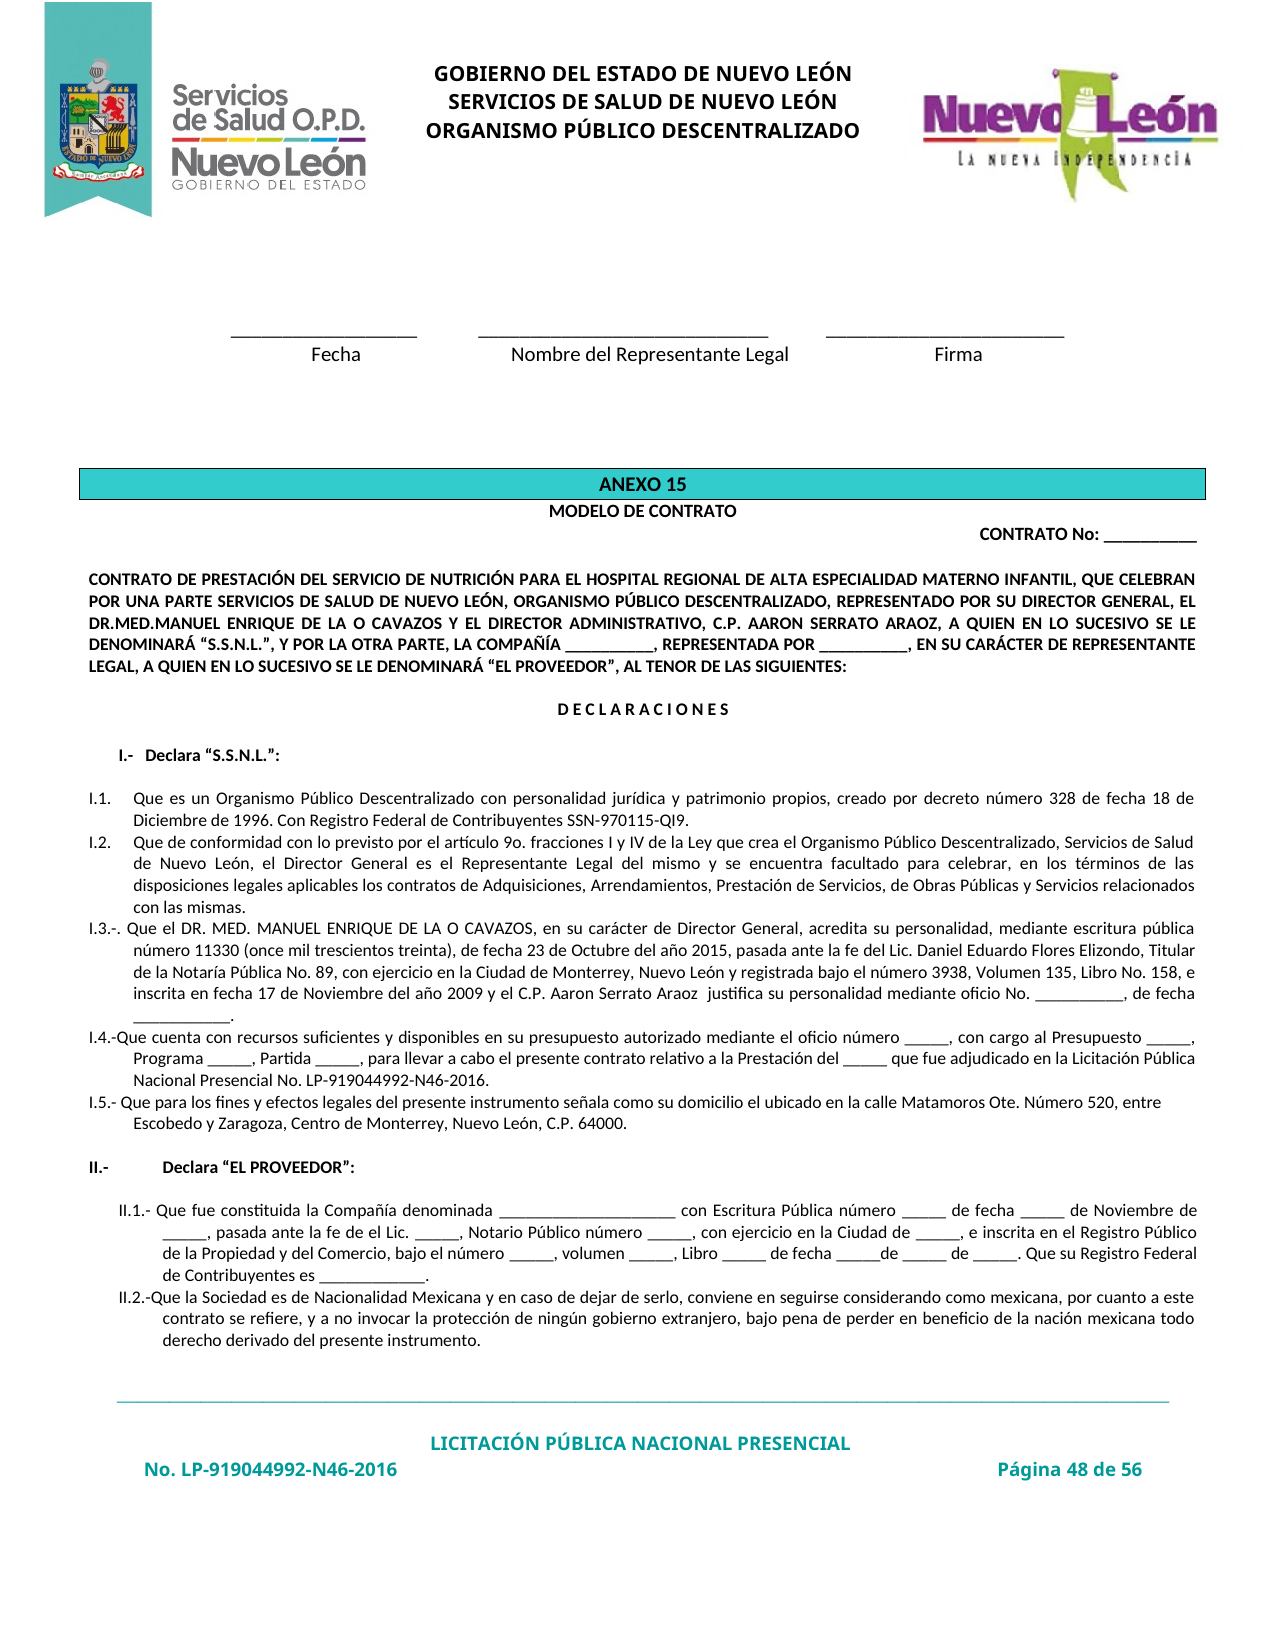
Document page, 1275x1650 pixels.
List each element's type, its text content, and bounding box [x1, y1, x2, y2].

subtitle D E C L A R A C I O N E S [89, 698, 1197, 720]
text CONTRATO DE PRESTACIÓN DEL SERVICIO DE NUTRICIÓN PARA EL HOSPITAL REGIONAL DE ALTA ESPECIALIDAD MATERNO INFANTIL, QUE CELEBRAN POR UNA PARTE SERVICIOS DE SALUD DE NUEVO LEÓN, ORGANISMO PÚBLICO DESCENTRALIZADO, REPRESENTADO POR SU DIRECTOR GENERAL, EL DR.MED.MANUEL ENRIQUE DE LA O CAVAZOS Y EL DIRECTOR ADMINISTRATIVO, C.P. AARON SERRATO ARAOZ, A QUIEN EN LO SUCESIVO SE LE DENOMINARÁ “S.S.N.L.”, Y POR LA OTRA PARTE, LA COMPAÑÍA __________, REPRESENTADA POR __________, EN SU CARÁCTER DE REPRESENTANTE LEGAL, A QUIEN EN LO SUCESIVO SE LE DENOMINARÁ “EL PROVEEDOR”, AL TENOR DE LAS SIGUIENTES: [89, 568, 1198, 677]
text I.2. Que de conformidad con lo previsto por el artículo 9o. fracciones I y IV de la Ley que crea el Organismo Público Descentralizado, Servicios de Salud de Nuevo León, el Director General es el Representante Legal del mismo y se encuentra facultado para celebrar, en los términos de las disposiciones legales aplicables los contratos de Adquisiciones, Arrendamientos, Prestación de Servicios, de Obras Públicas y Servicios relacionados con las mismas. [89, 831, 1197, 917]
text Fecha Nombre del Representante Legal Firma [89, 341, 1207, 366]
text __________________ ____________________________ _______________________ [89, 316, 1207, 341]
text I.3.-. Que el DR. MED. MANUEL ENRIQUE DE LA O CAVAZOS, en su carácter de Director General, acredita su personalidad, mediante escritura pública número 11330 (once mil trescientos treinta), de fecha 23 de Octubre del año 2015, pasada ante la fe del Lic. Daniel Eduardo Flores Elizondo, Titular de la Notaría Pública No. 89, con ejercicio en la Ciudad de Monterrey, Nuevo León y registrada bajo el número 3938, Volumen 135, Libro No. 158, e inscrita en fecha 17 de Noviembre del año 2009 y el C.P. Aaron Serrato Araoz justifica su personalidad mediante oficio No. __________, de fecha ___________. [89, 917, 1198, 1026]
text I.5.- Que para los fines y efectos legales del presente instrumento señala como su domicilio el ubicado en la calle Matamoros Ote. Número 520, entre Escobedo y Zaragoza, Centro de Monterrey, Nuevo León, C.P. 64000. [89, 1091, 1198, 1134]
text MODELO DE CONTRATO [89, 500, 1197, 523]
text II.2.-Que la Sociedad es de Nacionalidad Mexicana y en caso de dejar de serlo, conviene en seguirse considerando como mexicana, por cuanto a este contrato se refiere, y a no invocar la protección de ningún gobierno extranjero, bajo pena de perder en beneficio de la nación mexicana todo derecho derivado del presente instrumento. [118, 1286, 1198, 1351]
text I.4.-Que cuenta con recursos suficientes y disponibles en su presupuesto autorizado mediante el oficio número _____, con cargo al Presupuesto _____, Programa _____, Partida _____, para llevar a cabo el presente contrato relativo a la Prestación del _____ que fue adjudicado en la Licitación Pública Nacional Presencial No. LP-919044992-N46-2016. [89, 1026, 1197, 1091]
text I.1. Que es un Organismo Público Descentralizado con personalidad jurídica y patrimonio propios, creado por decreto número 328 de fecha 18 de Diciembre de 1996. Con Registro Federal de Contribuyentes SSN-970115-QI9. [89, 787, 1197, 831]
text CONTRATO No: __________ [89, 523, 1197, 546]
text I.- Declara “S.S.N.L.”: [118, 744, 1198, 766]
text II.1.- Que fue constituida la Compañía denominada ____________________ con Escritura Pública número _____ de fecha _____ de Noviembre de _____, pasada ante la fe de el Lic. _____, Notario Público número _____, con ejercicio en la Ciudad de _____, e inscrita en el Registro Público de la Propiedad y del Comercio, bajo el número _____, volumen _____, Libro _____ de fecha _____de _____ de _____. Que su Registro Federal de Contribuyentes es ____________. [118, 1199, 1198, 1286]
text II.- Declara “EL PROVEEDOR”: [89, 1156, 1198, 1177]
picture [15, 2, 1249, 229]
text ANEXO 15 [80, 469, 1205, 499]
